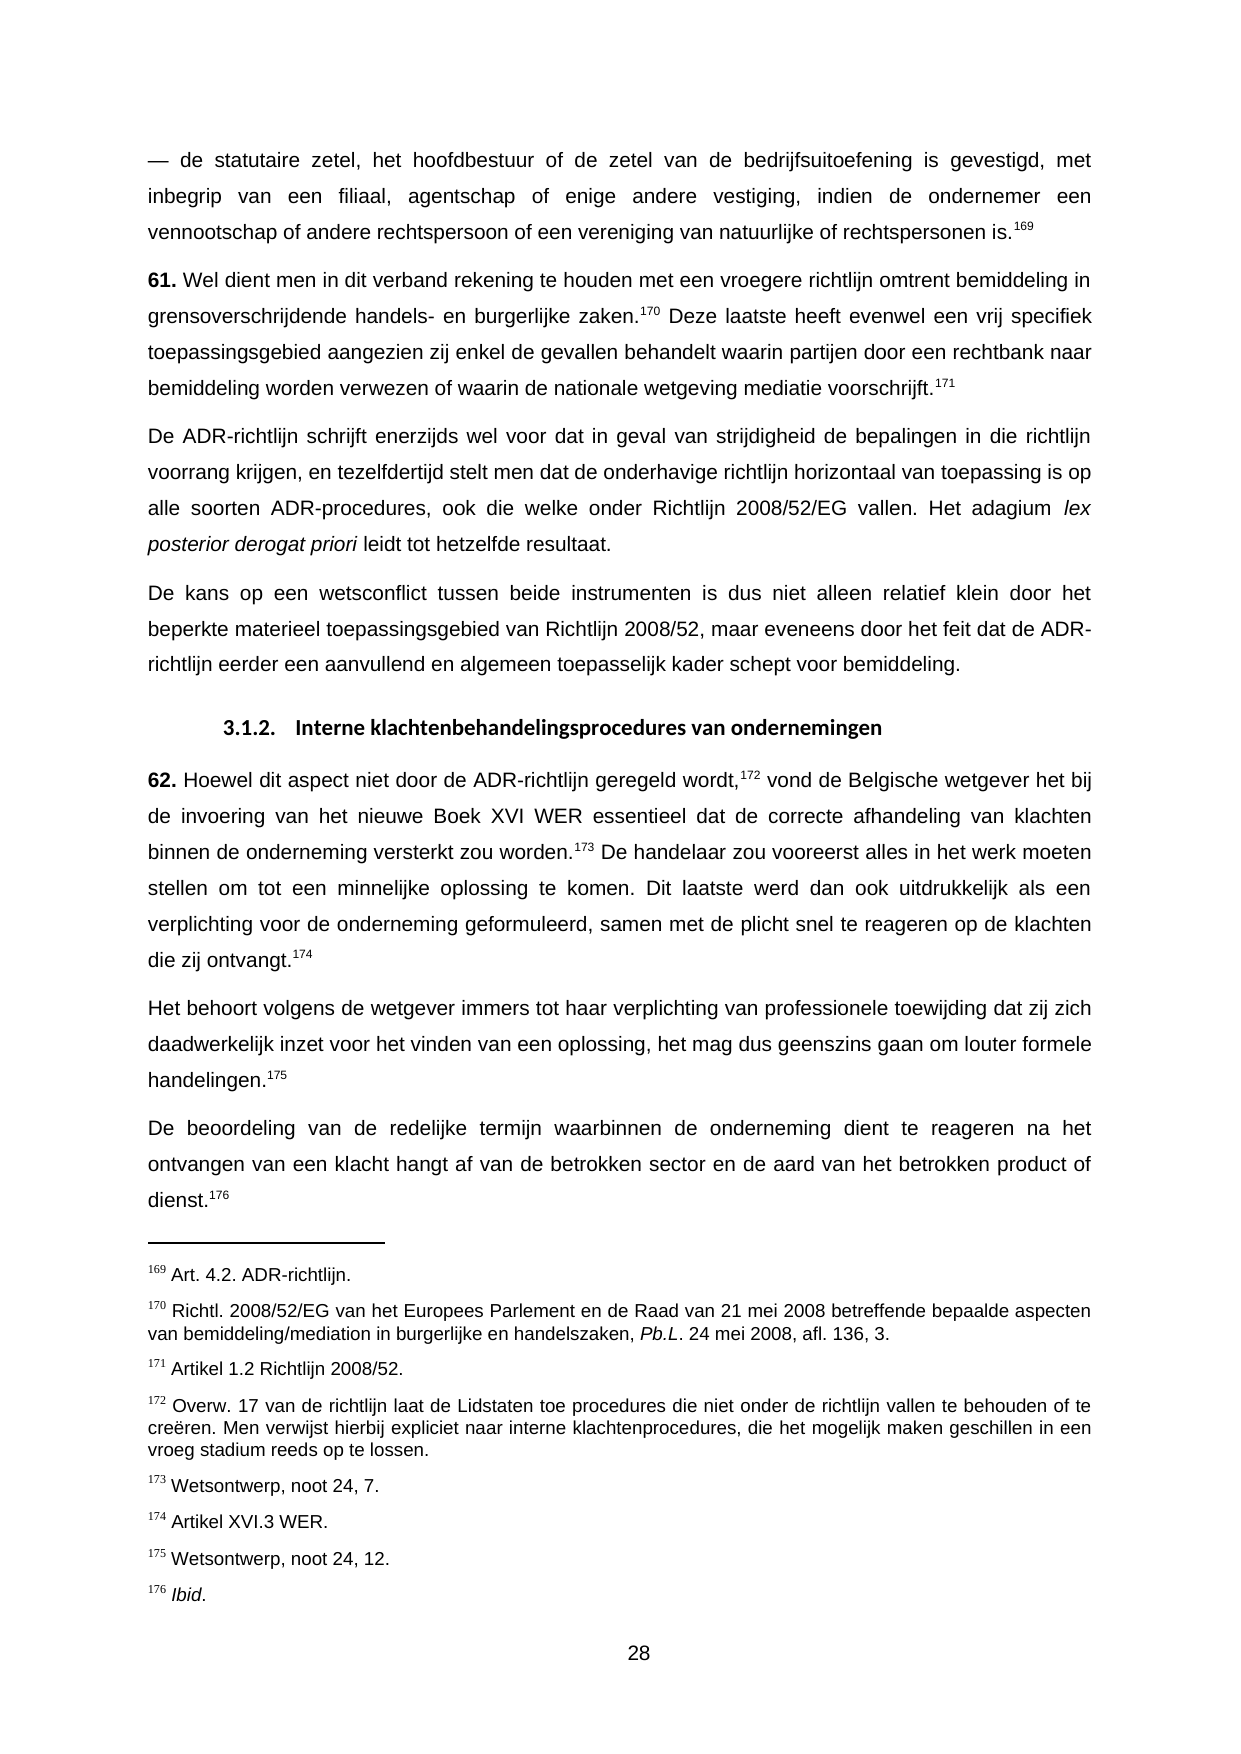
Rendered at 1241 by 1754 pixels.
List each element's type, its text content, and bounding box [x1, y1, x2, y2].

text De kans op een wetsconflict tussen beide instrumenten is dus niet alleen relatief klein door het beperkte materieel toepassingsgebied van Richtlijn 2008/52, maar eveneens door het feit dat de ADR-richtlijn eerder een aanvullend en algemeen toepasselijk kader schept voor bemiddeling. [148, 580, 1093, 676]
text 61. Wel dient men in dit verband rekening te houden met een vroegere richtlijn omtrent bemiddeling in grensoverschrijdende handels- en burgerlijke zaken. Deze laatste heeft evenwel een vrij specifiek toepassingsgebied aangezien zij enkel de gevallen behandelt waarin partijen door een rechtbank naar bemiddeling worden verwezen of waarin de nationale wetgeving mediatie voorschrijft. [148, 268, 1093, 400]
text De beoordeling van de redelijke termijn waarbinnen de onderneming dient te reageren na het ontvangen van een klacht hangt af van de betrokken sector en de aard van het betrokken product of dienst. [148, 1116, 1093, 1212]
text 62. Hoewel dit aspect niet door de ADR-richtlijn geregeld wordt, vond de Belgische wetgever het bij de invoering van het nieuwe Boek XVI WER essentieel dat de correcte afhandeling van klachten binnen de onderneming versterkt zou worden. De handelaar zou vooreerst alles in het werk moeten stellen om tot een minnelijke oplossing te komen. Dit laatste werd dan ook uitdrukkelijk als een verplichting voor de onderneming geformuleerd, samen met de plicht snel te reageren op de klachten die zij ontvangt. [148, 768, 1093, 971]
text Interne klachtenbehandelingsprocedures van ondernemingen [223, 713, 1093, 741]
text — de statutaire zetel, het hoofdbestuur of de zetel van de bedrijfsuitoefening is gevestigd, met inbegrip van een filiaal, agentschap of enige andere vestiging, indien de ondernemer een vennootschap of andere rechtspersoon of een vereniging van natuurlijke of rechtspersonen is. [148, 148, 1093, 243]
text De ADR-richtlijn schrijft enerzijds wel voor dat in geval van strijdigheid de bepalingen in die richtlijn voorrang krijgen, en tezelfdertijd stelt men dat de onderhavige richtlijn horizontaal van toepassing is op alle soorten ADR-procedures, ook die welke onder Richtlijn 2008/52/EG vallen. Het adagium lex posterior derogat priori leidt tot hetzelfde resultaat. [148, 424, 1093, 556]
text Het behoort volgens de wetgever immers tot haar verplichting van professionele toewijding dat zij zich daadwerkelijk inzet voor het vinden van een oplossing, het mag dus geenszins gaan om louter formele handelingen. [148, 996, 1093, 1092]
